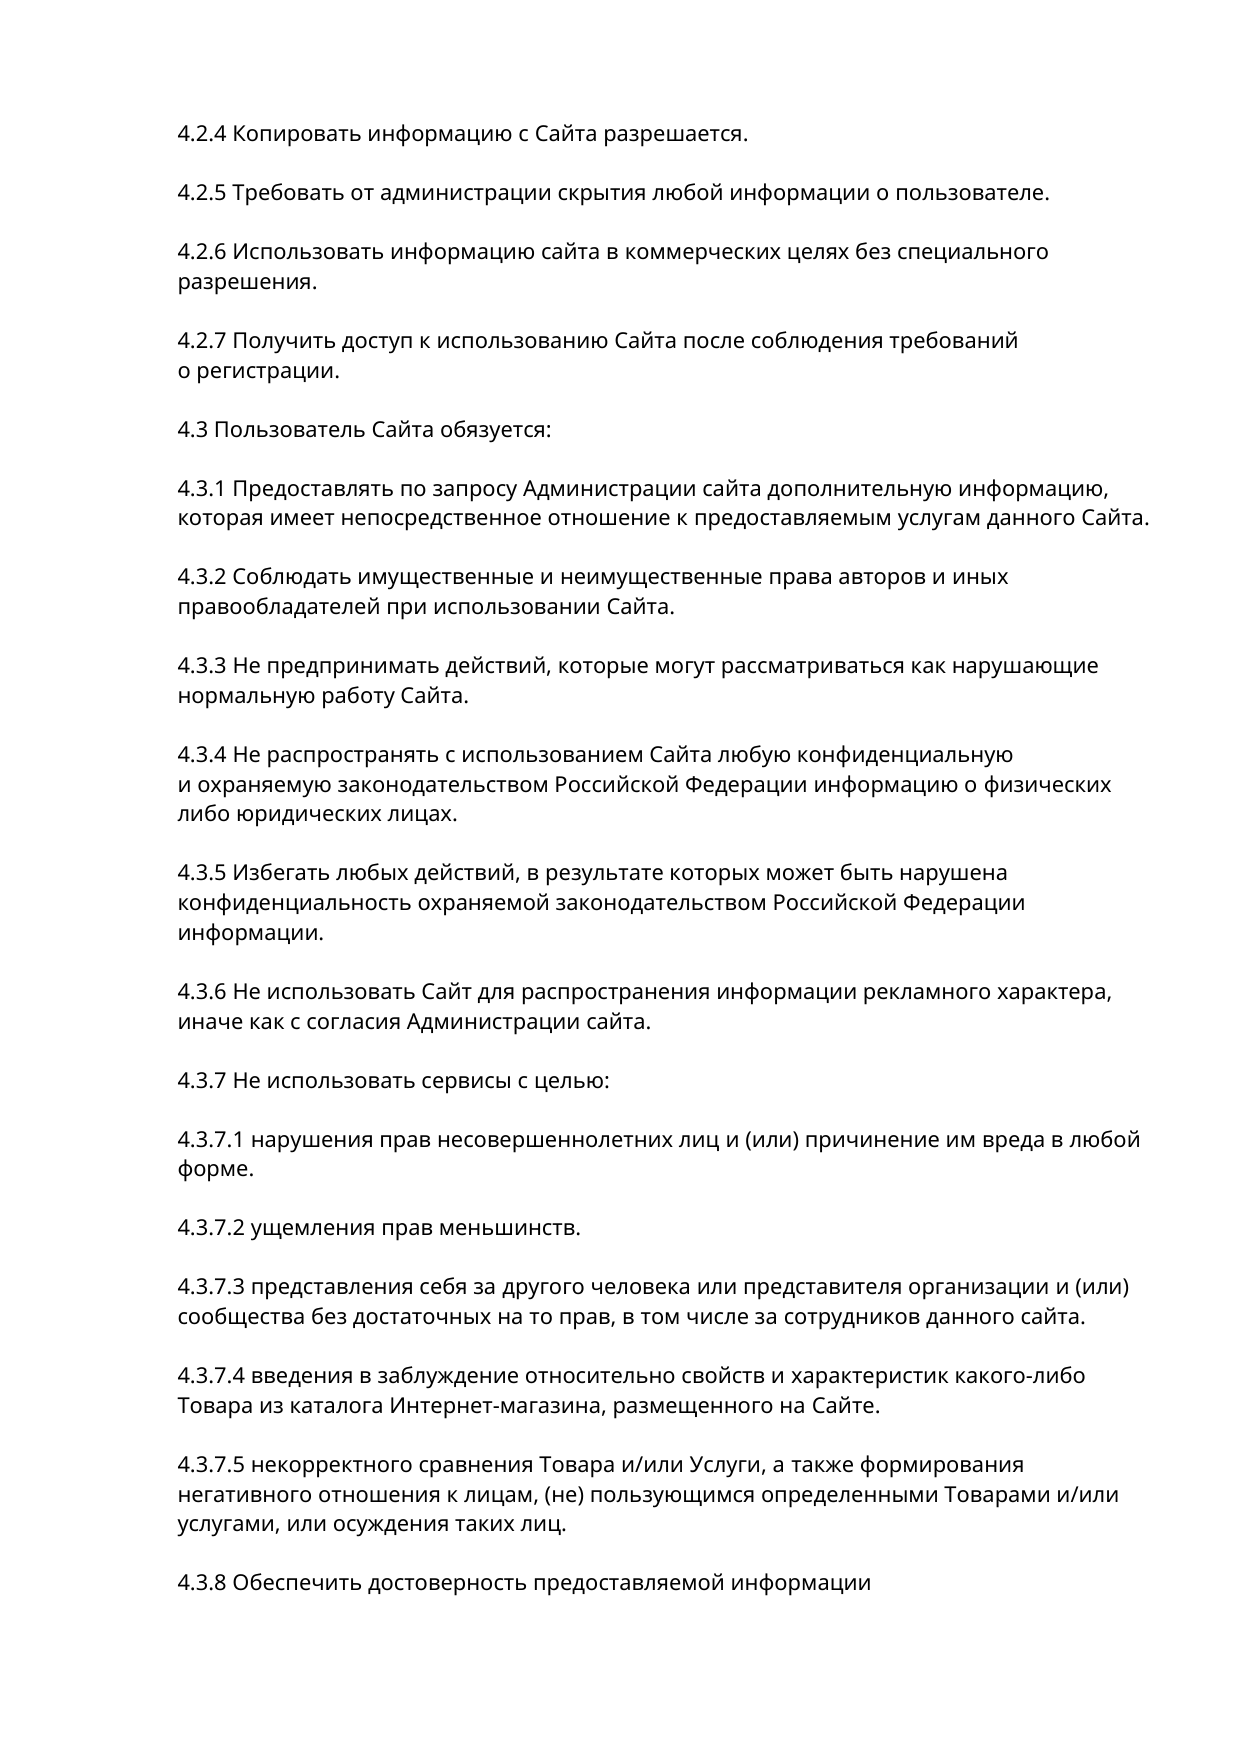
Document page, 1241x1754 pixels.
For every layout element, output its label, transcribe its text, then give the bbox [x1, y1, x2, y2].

text 4.3.4 Не распространять с использованием Сайта любую конфиденциальную и охраняемую законодательством Российской Федерации информацию о физических либо юридических лицах. [177, 739, 1152, 828]
text 4.3.7.1 нарушения прав несовершеннолетних лиц и (или) причинение им вреда в любой форме. [177, 1123, 1152, 1183]
text 4.3.1 Предоставлять по запросу Администрации сайта дополнительную информацию, которая имеет непосредственное отношение к предоставляемым услугам данного Сайта. [177, 472, 1152, 532]
text 4.3.2 Соблюдать имущественные и неимущественные права авторов и иных правообладателей при использовании Сайта. [177, 561, 1152, 621]
text 4.3.3 Не предпринимать действий, которые могут рассматриваться как нарушающие нормальную работу Сайта. [177, 650, 1152, 709]
text 4.3.8 Обеспечить достоверность предоставляемой информации [177, 1567, 1152, 1597]
text 4.3.7 Не использовать сервисы с целью: [177, 1064, 1152, 1094]
text 4.3.6 Не использовать Сайт для распространения информации рекламного характера, иначе как с согласия Администрации сайта. [177, 976, 1152, 1035]
text 4.2.4 Копировать информацию с Сайта разрешается. [177, 118, 1152, 148]
text 4.3 Пользователь Сайта обязуется: [177, 413, 1152, 443]
text 4.3.7.3 представления себя за другого человека или представителя организации и (или) сообщества без достаточных на то прав, в том числе за сотрудников данного сайта. [177, 1271, 1152, 1331]
text 4.3.7.4 введения в заблуждение относительно свойств и характеристик какого-либо Товара из каталога Интернет-магазина, размещенного на Сайте. [177, 1360, 1152, 1419]
text 4.3.5 Избегать любых действий, в результате которых может быть нарушена конфиденциальность охраняемой законодательством Российской Федерации информации. [177, 857, 1152, 947]
text 4.3.7.5 некорректного сравнения Товара и/или Услуги, а также формирования негативного отношения к лицам, (не) пользующимся определенными Товарами и/или услугами, или осуждения таких лиц. [177, 1449, 1152, 1538]
text 4.2.6 Использовать информацию сайта в коммерческих целях без специального разрешения. [177, 236, 1152, 296]
text 4.2.5 Требовать от администрации скрытия любой информации о пользователе. [177, 177, 1152, 207]
text 4.2.7 Получить доступ к использованию Сайта после соблюдения требований о регистрации. [177, 325, 1152, 384]
text 4.3.7.2 ущемления прав меньшинств. [177, 1212, 1152, 1242]
